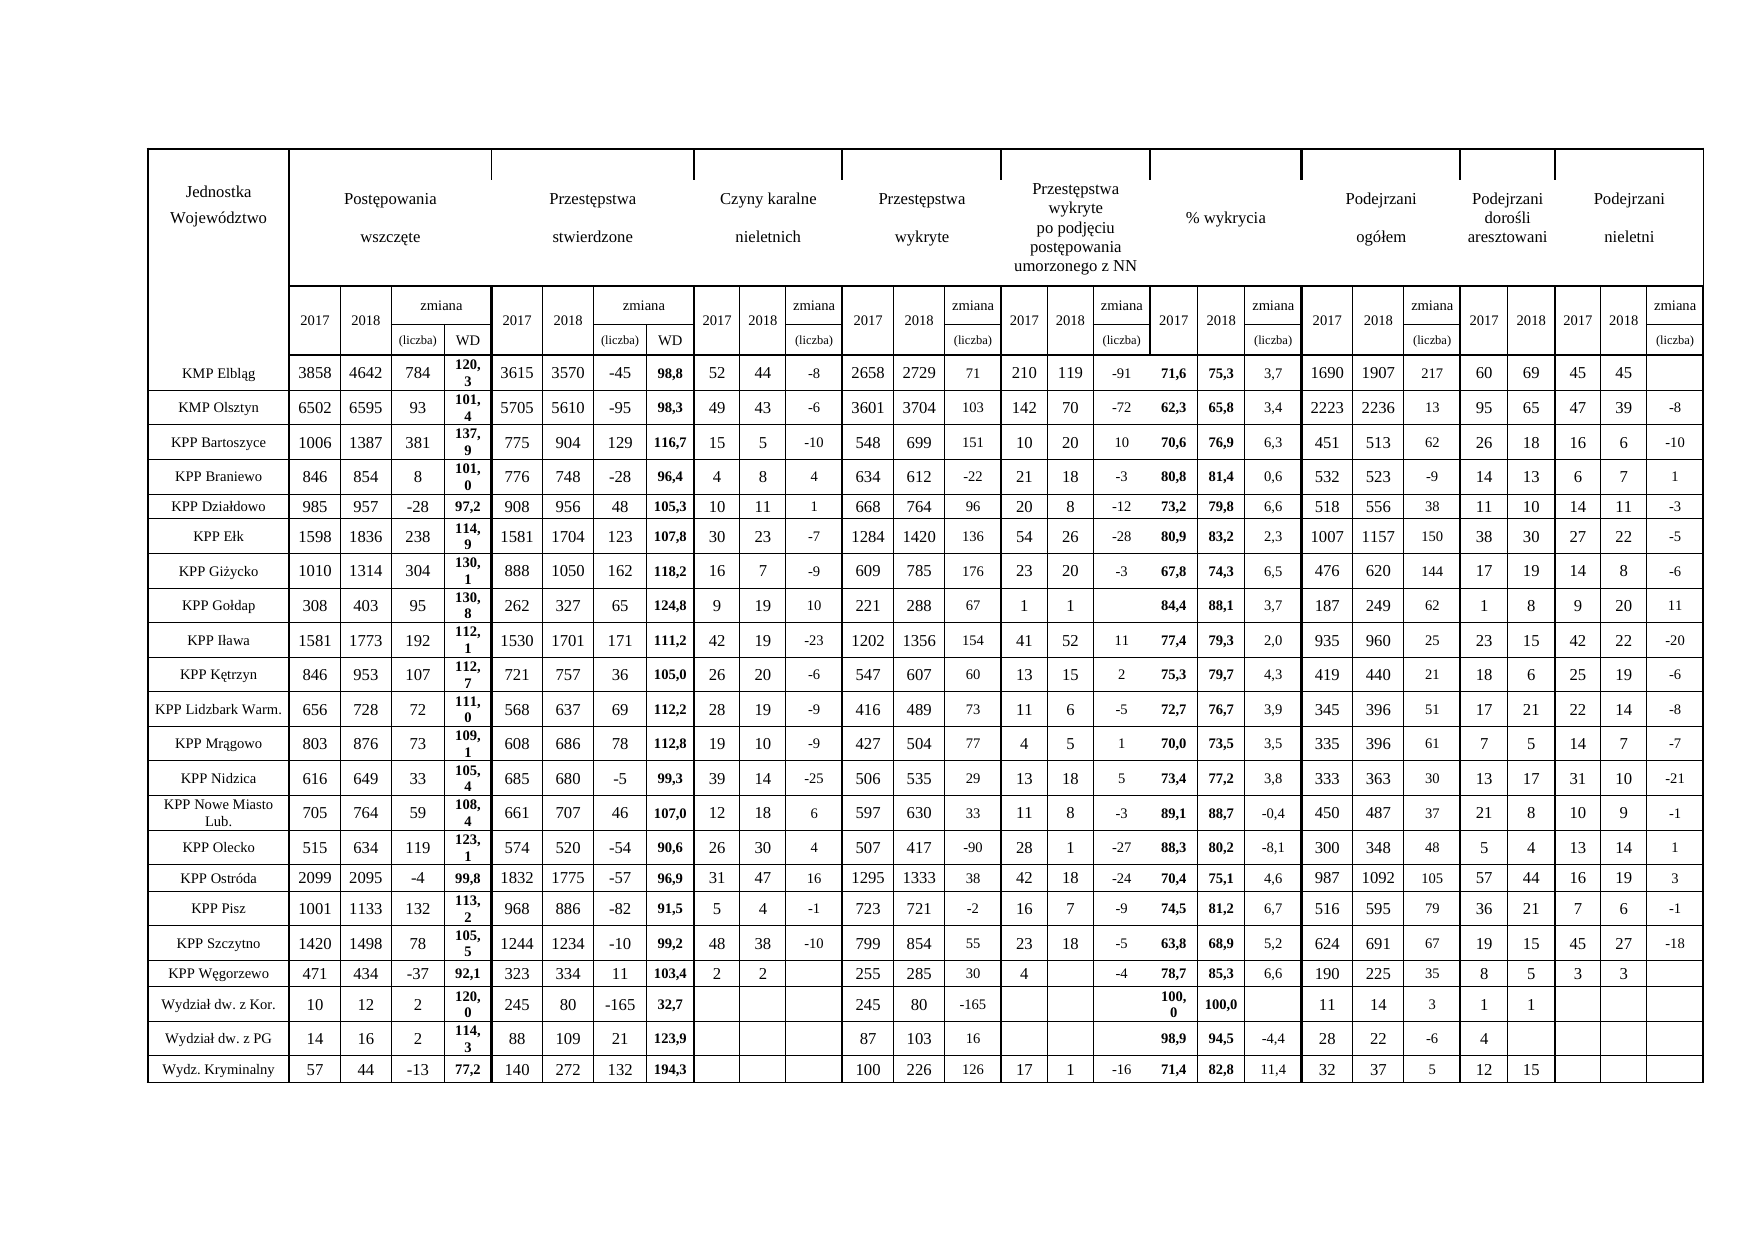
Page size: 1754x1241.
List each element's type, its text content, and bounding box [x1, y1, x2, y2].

table_cell 111,2 [647, 623, 693, 657]
table_cell KPP Kętrzyn [149, 658, 288, 691]
table_cell -10 [786, 425, 841, 459]
table_cell -6 [1647, 658, 1702, 691]
table_cell -3 [1094, 460, 1150, 493]
table_cell 685 [493, 761, 542, 795]
table_cell 5 [695, 892, 739, 925]
table_cell 107,8 [647, 519, 693, 553]
table_cell 20 [1002, 495, 1047, 518]
table_cell 132 [392, 892, 444, 925]
table_cell 2018 [1198, 287, 1244, 354]
table_cell 6,7 [1245, 892, 1300, 925]
table_cell 74,5 [1150, 892, 1197, 925]
table_cell 75,3 [1198, 356, 1244, 390]
table_cell 1 [1048, 589, 1093, 622]
table_cell 1581 [290, 623, 340, 657]
table_cell 72 [392, 692, 444, 726]
table_cell 0 [1048, 961, 1093, 986]
table_cell 77 [945, 727, 1000, 760]
table_cell KPP Pisz [149, 892, 288, 925]
table_cell -3 [1094, 796, 1150, 829]
table_cell 2017 [843, 287, 893, 354]
table_cell 109,1 [445, 727, 490, 760]
table_cell 10 [740, 727, 785, 760]
table_cell 36 [1461, 892, 1507, 925]
table_cell 0 [1048, 987, 1093, 1021]
table_cell 0 [786, 961, 841, 986]
table_cell 8 [1048, 495, 1093, 518]
table_cell 608 [493, 727, 542, 760]
table_cell 327 [543, 589, 593, 622]
table_cell 2 [1094, 658, 1150, 691]
table_cell 18 [1048, 926, 1093, 960]
table_cell 5 [1048, 727, 1093, 760]
table_cell 0 [1647, 1022, 1702, 1055]
table_cell 83,2 [1198, 519, 1244, 553]
table_cell 686 [543, 727, 593, 760]
table_cell 16 [1556, 425, 1600, 459]
table_cell 68,9 [1198, 926, 1244, 960]
table_cell 112,2 [647, 692, 693, 726]
table_cell 12 [341, 987, 391, 1021]
table_cell 556 [1353, 495, 1403, 518]
table_cell 434 [341, 961, 391, 986]
table_cell 14 [1556, 727, 1600, 760]
table_cell 1314 [341, 554, 391, 587]
table_cell 0 [1094, 987, 1150, 1021]
table_cell Wydz. Kryminalny [149, 1056, 288, 1082]
table_cell 15 [1508, 926, 1554, 960]
table_cell 226 [894, 1056, 944, 1082]
table_cell 71,4 [1150, 1056, 1197, 1082]
table_cell -20 [1647, 623, 1702, 657]
table_cell 78,7 [1150, 961, 1197, 986]
table_cell -6 [786, 658, 841, 691]
table_cell 3601 [843, 391, 893, 424]
table_cell 38 [1461, 519, 1507, 553]
table_cell 46 [594, 796, 646, 829]
table_cell 0 [786, 1056, 841, 1082]
table_cell 107 [392, 658, 444, 691]
table_cell 6 [786, 796, 841, 829]
table_cell Województwo [149, 204, 288, 231]
table_cell 10 [1601, 761, 1646, 795]
table_cell 96,9 [647, 865, 693, 891]
table_cell 396 [1353, 727, 1403, 760]
table_cell 9 [1556, 589, 1600, 622]
table_cell 968 [493, 892, 542, 925]
table_cell 38 [740, 926, 785, 960]
table_cell 0 [695, 987, 739, 1021]
table_cell 49 [695, 391, 739, 424]
table_cell 75,3 [1150, 658, 1197, 691]
table_cell 272 [543, 1056, 593, 1082]
table_cell 5,2 [1245, 926, 1300, 960]
table_cell 62 [1404, 589, 1459, 622]
table_cell 88,7 [1198, 796, 1244, 829]
table_cell 506 [843, 761, 893, 795]
table_cell 8 [1048, 796, 1093, 829]
table_header [149, 150, 288, 178]
table_cell 568 [493, 692, 542, 726]
table_cell 20 [740, 658, 785, 691]
table_cell 16 [1556, 865, 1600, 891]
table_cell 876 [341, 727, 391, 760]
table_cell 2017 [1002, 287, 1047, 354]
table_cell 114,3 [445, 1022, 490, 1055]
table_cell -3 [1647, 495, 1702, 518]
table_cell 634 [341, 831, 391, 864]
table_cell 54 [1002, 519, 1047, 553]
table_cell 3 [1404, 987, 1459, 1021]
table_cell 15 [695, 425, 739, 459]
table_cell KPP Iława [149, 623, 288, 657]
table_cell 2223 [1303, 391, 1352, 424]
table_cell 101,0 [445, 460, 490, 493]
table_cell 1244 [493, 926, 542, 960]
table_cell 10 [695, 495, 739, 518]
table_cell 1 [1002, 589, 1047, 622]
table_cell -22 [945, 460, 1000, 493]
table_cell 119 [1048, 356, 1093, 390]
table_cell 105,3 [647, 495, 693, 518]
table_cell 288 [894, 589, 944, 622]
table_cell 100,0 [1150, 987, 1197, 1021]
table_cell 1050 [543, 554, 593, 587]
table_cell 597 [843, 796, 893, 829]
table_cell 515 [290, 831, 340, 864]
table_cell 516 [1303, 892, 1352, 925]
table_cell 84,4 [1150, 589, 1197, 622]
table_cell 39 [1601, 391, 1646, 424]
table_cell 65 [594, 589, 646, 622]
table_cell 11 [1094, 623, 1150, 657]
table_cell zmiana [392, 287, 490, 324]
table_cell -2 [945, 892, 1000, 925]
table_cell -1 [786, 892, 841, 925]
table_cell 97,2 [445, 495, 490, 518]
table_cell 16 [695, 554, 739, 587]
table_cell 630 [894, 796, 944, 829]
table_cell 76,9 [1198, 425, 1244, 459]
table_cell 0 [786, 987, 841, 1021]
table_cell 113,2 [445, 892, 490, 925]
table_cell 4 [1002, 727, 1047, 760]
table_cell 14 [1353, 987, 1403, 1021]
table_cell 130,8 [445, 589, 490, 622]
table_cell 4 [1002, 961, 1047, 986]
table_cell 5610 [543, 391, 593, 424]
table_cell -3 [1094, 554, 1150, 587]
table_cell KPP Działdowo [149, 495, 288, 518]
table_cell 2,3 [1245, 519, 1300, 553]
table_cell 28 [1303, 1022, 1352, 1055]
table_cell 80 [894, 987, 944, 1021]
table_cell 44 [341, 1056, 391, 1082]
table_cell 1356 [894, 623, 944, 657]
table_cell 0 [1002, 987, 1047, 1021]
table_cell 109 [543, 1022, 593, 1055]
table_cell 11 [740, 495, 785, 518]
table_cell 51 [1404, 692, 1459, 726]
table_cell 535 [894, 761, 944, 795]
table_cell 80,2 [1198, 831, 1244, 864]
table_cell 96 [945, 495, 1000, 518]
table_cell 0 [1601, 1056, 1646, 1082]
table_cell 18 [1048, 761, 1093, 795]
table_cell 225 [1353, 961, 1403, 986]
table_cell 1202 [843, 623, 893, 657]
table_cell 6 [1556, 460, 1600, 493]
table_cell 1157 [1353, 519, 1403, 553]
table_cell 416 [843, 692, 893, 726]
table_cell (liczba) [1647, 325, 1702, 354]
table_cell 335 [1303, 727, 1352, 760]
table_cell 21 [1508, 692, 1554, 726]
table_cell 52 [695, 356, 739, 390]
table_cell 30 [1404, 761, 1459, 795]
table_cell 176 [945, 554, 1000, 587]
table_cell 21 [1404, 658, 1459, 691]
table_cell [149, 285, 288, 324]
table_cell -90 [945, 831, 1000, 864]
table_header Podejrzani dorośli aresztowani [1460, 150, 1555, 285]
table_cell -24 [1094, 865, 1150, 891]
table_cell 5 [1508, 727, 1554, 760]
table_cell (liczba) [1404, 325, 1459, 354]
table_cell 18 [1048, 460, 1093, 493]
table_cell 52 [1048, 623, 1093, 657]
table_cell 904 [543, 425, 593, 459]
table_cell 0 [1601, 987, 1646, 1021]
table_cell 11 [594, 961, 646, 986]
table_cell 21 [1508, 892, 1554, 925]
table_cell 2018 [1048, 287, 1093, 354]
table_cell Wydział dw. z Kor. [149, 987, 288, 1021]
table_cell 953 [341, 658, 391, 691]
table_cell 16 [786, 865, 841, 891]
table_cell 1581 [493, 519, 542, 553]
table_cell 11,4 [1245, 1056, 1300, 1082]
table_cell 1001 [290, 892, 340, 925]
table_cell -8 [786, 356, 841, 390]
table_cell 76,7 [1198, 692, 1244, 726]
table_cell 20 [1048, 425, 1093, 459]
table_cell 79,3 [1198, 623, 1244, 657]
table_cell 637 [543, 692, 593, 726]
table_cell 33 [392, 761, 444, 795]
table_cell 42 [1556, 623, 1600, 657]
table_cell zmiana [1404, 287, 1459, 324]
table_cell -6 [786, 391, 841, 424]
table_cell 935 [1303, 623, 1352, 657]
table_cell -5 [1647, 519, 1702, 553]
table_cell 19 [740, 623, 785, 657]
table_cell 6,6 [1245, 961, 1300, 986]
table_cell 3615 [493, 356, 542, 390]
table_cell 721 [894, 892, 944, 925]
table_cell -4 [392, 865, 444, 891]
table_cell 77,4 [1150, 623, 1197, 657]
table_cell 0 [1556, 1056, 1600, 1082]
table_cell 100 [843, 1056, 893, 1082]
table_cell 548 [843, 425, 893, 459]
table_cell 88,1 [1198, 589, 1244, 622]
table_cell 705 [290, 796, 340, 829]
table_cell 19 [740, 589, 785, 622]
table_cell 210 [1002, 356, 1047, 390]
table_cell 381 [392, 425, 444, 459]
table_cell 19 [1601, 865, 1646, 891]
table_cell 0 [1094, 589, 1150, 622]
table_cell 43 [740, 391, 785, 424]
table_cell 245 [493, 987, 542, 1021]
table_cell 15 [1048, 658, 1093, 691]
table_cell 154 [945, 623, 1000, 657]
table_cell 1420 [894, 519, 944, 553]
table_cell -8 [1647, 391, 1702, 424]
table_cell 3 [1647, 865, 1702, 891]
table_cell 105,4 [445, 761, 490, 795]
table_cell 8 [1461, 961, 1507, 986]
table_cell 649 [341, 761, 391, 795]
table_cell -95 [594, 391, 646, 424]
table_cell -13 [392, 1056, 444, 1082]
table_cell 532 [1303, 460, 1352, 493]
table_cell 8 [1508, 796, 1554, 829]
table_cell 612 [894, 460, 944, 493]
table_cell -12 [1094, 495, 1150, 518]
table_cell 985 [290, 495, 340, 518]
table_cell KPP Ełk [149, 519, 288, 553]
table_cell -9 [786, 692, 841, 726]
table_cell 30 [740, 831, 785, 864]
table_cell 1 [1647, 831, 1702, 864]
table_cell 187 [1303, 589, 1352, 622]
table_cell 5 [740, 425, 785, 459]
table_cell 111,0 [445, 692, 490, 726]
table_cell 348 [1353, 831, 1403, 864]
table_cell 105 [1404, 865, 1459, 891]
table_cell -5 [1094, 692, 1150, 726]
table_cell 8 [1601, 554, 1646, 587]
table_cell 13 [1508, 460, 1554, 493]
table_cell 116,7 [647, 425, 693, 459]
table_cell 249 [1353, 589, 1403, 622]
table_cell 96,4 [647, 460, 693, 493]
table_cell KMP Elbląg [149, 354, 288, 390]
table_cell 70,6 [1150, 425, 1197, 459]
table_cell 17 [1508, 761, 1554, 795]
table_cell 71,6 [1150, 356, 1197, 390]
table_cell 171 [594, 623, 646, 657]
table_cell 3,7 [1245, 356, 1300, 390]
table_cell 13 [1556, 831, 1600, 864]
table_cell 7 [1048, 892, 1093, 925]
table_cell (liczba) [786, 325, 841, 354]
table_cell 41 [1002, 623, 1047, 657]
table_cell -54 [594, 831, 646, 864]
table_cell 19 [1601, 658, 1646, 691]
table_cell 70 [1048, 391, 1093, 424]
table_cell 2017 [695, 287, 739, 354]
table_header Przestępstwa stwierdzone [491, 150, 694, 285]
table_cell 3858 [290, 356, 340, 390]
table_cell -8 [1647, 692, 1702, 726]
table_cell 6,6 [1245, 495, 1300, 518]
table_cell -0,4 [1245, 796, 1300, 829]
table_cell 854 [894, 926, 944, 960]
table_cell 2018 [543, 287, 593, 354]
table_cell 36 [594, 658, 646, 691]
table_cell 123 [594, 519, 646, 553]
table_cell 956 [543, 495, 593, 518]
table_cell 2018 [894, 287, 944, 354]
table_cell 3,9 [1245, 692, 1300, 726]
table_cell 62 [1404, 425, 1459, 459]
table_cell 620 [1353, 554, 1403, 587]
table_cell 2017 [1556, 287, 1600, 354]
table_cell -165 [594, 987, 646, 1021]
table_cell 142 [1002, 391, 1047, 424]
table_cell 123,1 [445, 831, 490, 864]
table_cell zmiana [786, 287, 841, 324]
table_cell 16 [341, 1022, 391, 1055]
table_cell 3,4 [1245, 391, 1300, 424]
table_cell 4 [740, 892, 785, 925]
table_cell 132 [594, 1056, 646, 1082]
table_cell 13 [1461, 761, 1507, 795]
table_cell 73 [392, 727, 444, 760]
table_cell 2017 [1461, 287, 1507, 354]
table_cell 14 [1556, 495, 1600, 518]
table_cell 1 [1094, 727, 1150, 760]
table_cell 74,3 [1198, 554, 1244, 587]
table_cell 69 [1508, 356, 1554, 390]
table_cell 238 [392, 519, 444, 553]
table_cell 18 [740, 796, 785, 829]
table_cell 1701 [543, 623, 593, 657]
table_cell 10 [290, 987, 340, 1021]
table_cell 144 [1404, 554, 1459, 587]
table_cell 6 [1601, 425, 1646, 459]
table_cell (liczba) [594, 325, 646, 354]
table_cell 0 [740, 1022, 785, 1055]
table_cell 2236 [1353, 391, 1403, 424]
table_cell Wydział dw. z PG [149, 1022, 288, 1055]
table_cell 2 [695, 961, 739, 986]
table_cell Jednostka [149, 178, 288, 204]
table_cell KPP Nowe Miasto Lub. [149, 796, 288, 829]
table_cell 0 [1647, 356, 1702, 390]
table_cell 72,7 [1150, 692, 1197, 726]
table_cell 308 [290, 589, 340, 622]
table_cell 11 [1303, 987, 1352, 1021]
table_cell 8 [1508, 589, 1554, 622]
table_cell -72 [1094, 391, 1150, 424]
table_cell 721 [493, 658, 542, 691]
table_cell 285 [894, 961, 944, 986]
table_cell 120,0 [445, 987, 490, 1021]
table_cell 19 [1461, 926, 1507, 960]
table_cell 1006 [290, 425, 340, 459]
table_cell 11 [1461, 495, 1507, 518]
table_cell 775 [493, 425, 542, 459]
table_cell 262 [493, 589, 542, 622]
table_cell -27 [1094, 831, 1150, 864]
table_cell 30 [1508, 519, 1554, 553]
table_cell 3 [1601, 961, 1646, 986]
table_cell 634 [843, 460, 893, 493]
table_cell 44 [740, 356, 785, 390]
table_cell 30 [945, 961, 1000, 986]
table_cell 18 [1048, 865, 1093, 891]
table_cell 680 [543, 761, 593, 795]
table_cell 2018 [1353, 287, 1403, 354]
table_cell 112,7 [445, 658, 490, 691]
table_cell 0 [740, 1056, 785, 1082]
table_cell 21 [1002, 460, 1047, 493]
table_cell -7 [786, 519, 841, 553]
table_cell 99,8 [445, 865, 490, 891]
table_header Podejrzani ogółem [1301, 150, 1460, 285]
table_cell 81,4 [1198, 460, 1244, 493]
table_cell 300 [1303, 831, 1352, 864]
table_cell 8 [740, 460, 785, 493]
table_cell 48 [695, 926, 739, 960]
table_cell 108,4 [445, 796, 490, 829]
table_cell -10 [786, 926, 841, 960]
table_cell 105,5 [445, 926, 490, 960]
table_cell 26 [1048, 519, 1093, 553]
table_cell 2018 [740, 287, 785, 354]
table_cell 6 [1508, 658, 1554, 691]
table_cell 18 [1461, 658, 1507, 691]
table_cell 2018 [1601, 287, 1646, 354]
table_cell 71 [945, 356, 1000, 390]
table_cell 9 [695, 589, 739, 622]
table_cell 1 [1508, 987, 1554, 1021]
table_cell 30 [695, 519, 739, 553]
table_cell 748 [543, 460, 593, 493]
table_cell 0 [786, 1022, 841, 1055]
table_cell 2018 [341, 287, 391, 354]
table_cell 1333 [894, 865, 944, 891]
table_cell 957 [341, 495, 391, 518]
table_cell 94,5 [1198, 1022, 1244, 1055]
table_cell 450 [1303, 796, 1352, 829]
table_cell 333 [1303, 761, 1352, 795]
table_cell 63,8 [1150, 926, 1197, 960]
table_cell 255 [843, 961, 893, 986]
table_cell 48 [1404, 831, 1459, 864]
table_cell zmiana [1245, 287, 1300, 324]
table_cell -18 [1647, 926, 1702, 960]
table_cell 609 [843, 554, 893, 587]
table_cell 37 [1404, 796, 1459, 829]
table_cell 3570 [543, 356, 593, 390]
table_cell 26 [1461, 425, 1507, 459]
table_cell 7 [1601, 460, 1646, 493]
table_cell 846 [290, 658, 340, 691]
table_cell -7 [1647, 727, 1702, 760]
table_header Postępowania wszczęte [290, 150, 491, 285]
table_cell 1 [1048, 1056, 1093, 1082]
table_cell 60 [1461, 356, 1507, 390]
table_cell 4,6 [1245, 865, 1300, 891]
table_cell WD [445, 325, 490, 354]
table_cell 23 [740, 519, 785, 553]
table_cell 42 [1002, 865, 1047, 891]
table_cell 4 [786, 831, 841, 864]
table_cell 0 [1508, 1022, 1554, 1055]
table_cell 1704 [543, 519, 593, 553]
table_cell 784 [392, 356, 444, 390]
table_cell 99,2 [647, 926, 693, 960]
table_cell 73,5 [1198, 727, 1244, 760]
table_header Przestępstwa wykryte po podjęciu postępowania umorzonego z NN [1001, 150, 1150, 285]
table_cell 82,8 [1198, 1056, 1244, 1082]
table_cell 7 [1556, 892, 1600, 925]
table_cell 487 [1353, 796, 1403, 829]
table_cell 3,8 [1245, 761, 1300, 795]
table_cell 1690 [1303, 356, 1352, 390]
table_cell 757 [543, 658, 593, 691]
table_cell 523 [1353, 460, 1403, 493]
table_cell KPP Gołdap [149, 589, 288, 622]
table_cell 803 [290, 727, 340, 760]
table_cell 0 [740, 987, 785, 1021]
table_cell 130,1 [445, 554, 490, 587]
table_cell 10 [1094, 425, 1150, 459]
table_cell KPP Nidzica [149, 761, 288, 795]
table_cell 32,7 [647, 987, 693, 1021]
table_cell 520 [543, 831, 593, 864]
table_cell 60 [945, 658, 1000, 691]
table_cell 4 [1461, 1022, 1507, 1055]
table_cell 112,1 [445, 623, 490, 657]
table_cell -37 [392, 961, 444, 986]
table_cell 476 [1303, 554, 1352, 587]
table_cell 1498 [341, 926, 391, 960]
table_cell 91,5 [647, 892, 693, 925]
table_cell 15 [1508, 1056, 1554, 1082]
table_cell 67 [945, 589, 1000, 622]
table_cell 4 [786, 460, 841, 493]
table_cell 1133 [341, 892, 391, 925]
table_cell 78 [594, 727, 646, 760]
table_cell 1907 [1353, 356, 1403, 390]
table_cell -5 [594, 761, 646, 795]
table_cell 98,9 [1150, 1022, 1197, 1055]
table_header Podejrzani nieletni [1555, 150, 1703, 285]
table_cell -4 [1094, 961, 1150, 986]
table_cell 2018 [1508, 287, 1554, 354]
table_cell 1832 [493, 865, 542, 891]
table_cell -25 [786, 761, 841, 795]
table_cell 22 [1556, 692, 1600, 726]
table_cell 1 [1461, 987, 1507, 1021]
table_cell 7 [1601, 727, 1646, 760]
table_cell 2,0 [1245, 623, 1300, 657]
table_cell 81,2 [1198, 892, 1244, 925]
table_cell -165 [945, 987, 1000, 1021]
table_cell 21 [594, 1022, 646, 1055]
table_cell 507 [843, 831, 893, 864]
table_cell 417 [894, 831, 944, 864]
table_cell 427 [843, 727, 893, 760]
table_cell 47 [740, 865, 785, 891]
table_cell 87 [843, 1022, 893, 1055]
table_cell 616 [290, 761, 340, 795]
table_cell -9 [786, 554, 841, 587]
table_header % wykrycia [1150, 150, 1301, 285]
table_cell 1 [1647, 460, 1702, 493]
table_cell 1 [1048, 831, 1093, 864]
table_cell 2017 [1303, 287, 1352, 354]
table_header Przestępstwa wykryte [842, 150, 1001, 285]
table_cell 18 [1508, 425, 1554, 459]
table_cell -82 [594, 892, 646, 925]
table_cell 14 [290, 1022, 340, 1055]
table_cell 1530 [493, 623, 542, 657]
table_cell 323 [493, 961, 542, 986]
table_cell zmiana [594, 287, 693, 324]
table_cell 6595 [341, 391, 391, 424]
table_cell 20 [1601, 589, 1646, 622]
table_cell 2017 [493, 287, 542, 354]
table_cell zmiana [1094, 287, 1149, 324]
table_cell 334 [543, 961, 593, 986]
table_cell 79 [1404, 892, 1459, 925]
table_cell 126 [945, 1056, 1000, 1082]
table_cell 854 [341, 460, 391, 493]
table_cell 90,6 [647, 831, 693, 864]
table_cell 0 [695, 1056, 739, 1082]
table_cell 5 [1094, 761, 1150, 795]
table_cell 518 [1303, 495, 1352, 518]
table_cell 38 [1404, 495, 1459, 518]
table_cell 70,4 [1150, 865, 1197, 891]
table_cell 25 [1404, 623, 1459, 657]
table_cell 27 [1601, 926, 1646, 960]
table_cell 151 [945, 425, 1000, 459]
table_cell 39 [695, 761, 739, 795]
table_cell 960 [1353, 623, 1403, 657]
table_cell 47 [1556, 391, 1600, 424]
table_cell 363 [1353, 761, 1403, 795]
table_cell 1775 [543, 865, 593, 891]
table_cell 1092 [1353, 865, 1403, 891]
table_cell 221 [843, 589, 893, 622]
table_cell KMP Olsztyn [149, 391, 288, 424]
table_cell 1387 [341, 425, 391, 459]
table_cell 61 [1404, 727, 1459, 760]
table_cell 20 [1048, 554, 1093, 587]
table_cell 77,2 [445, 1056, 490, 1082]
table_cell 908 [493, 495, 542, 518]
table_cell 2658 [843, 356, 893, 390]
table_cell 504 [894, 727, 944, 760]
table_cell 11 [1002, 796, 1047, 829]
table_cell 103,4 [647, 961, 693, 986]
table_cell -4,4 [1245, 1022, 1300, 1055]
table_cell 67 [1404, 926, 1459, 960]
table_cell 0,6 [1245, 460, 1300, 493]
table_cell 33 [945, 796, 1000, 829]
table_cell 9 [1601, 796, 1646, 829]
table_cell 12 [1461, 1056, 1507, 1082]
table_cell 124,8 [647, 589, 693, 622]
table_cell 78 [392, 926, 444, 960]
table_cell -23 [786, 623, 841, 657]
table_cell 4 [1508, 831, 1554, 864]
table_cell 656 [290, 692, 340, 726]
table_cell KPP Giżycko [149, 554, 288, 587]
table_cell [149, 324, 288, 354]
table_cell 403 [341, 589, 391, 622]
table_cell 1234 [543, 926, 593, 960]
table_cell 62,3 [1150, 391, 1197, 424]
table_cell 0 [1601, 1022, 1646, 1055]
table_cell 114,9 [445, 519, 490, 553]
table_cell 345 [1303, 692, 1352, 726]
table_cell 668 [843, 495, 893, 518]
table_cell 1598 [290, 519, 340, 553]
table_cell 0 [1048, 1022, 1093, 1055]
table_cell -21 [1647, 761, 1702, 795]
table_cell 17 [1461, 692, 1507, 726]
table_cell -1 [1647, 892, 1702, 925]
table_cell 0 [1647, 1056, 1702, 1082]
table_cell 14 [1556, 554, 1600, 587]
table_cell 75,1 [1198, 865, 1244, 891]
table_cell 103 [894, 1022, 944, 1055]
table_cell KPP Węgorzewo [149, 961, 288, 986]
table_cell 21 [1461, 796, 1507, 829]
table_cell 44 [1508, 865, 1554, 891]
table_cell 23 [1461, 623, 1507, 657]
table_cell 3 [1556, 961, 1600, 986]
table_cell 13 [1002, 761, 1047, 795]
table_cell 22 [1601, 623, 1646, 657]
table_cell 162 [594, 554, 646, 587]
table_cell -57 [594, 865, 646, 891]
table_cell -5 [1094, 926, 1150, 960]
table_cell 19 [1508, 554, 1554, 587]
table_cell 2 [740, 961, 785, 986]
table_cell 1010 [290, 554, 340, 587]
table_cell 14 [740, 761, 785, 795]
table_cell 103 [945, 391, 1000, 424]
table_cell 26 [695, 831, 739, 864]
table_cell 5 [1461, 831, 1507, 864]
table_cell 38 [945, 865, 1000, 891]
table_cell -6 [1404, 1022, 1459, 1055]
table_cell 80 [543, 987, 593, 1021]
table_cell 31 [695, 865, 739, 891]
table_cell 0 [1647, 961, 1702, 986]
table_cell 1007 [1303, 519, 1352, 553]
table_cell 5 [1404, 1056, 1459, 1082]
table_cell -9 [786, 727, 841, 760]
table_cell KPP Lidzbark Warm. [149, 692, 288, 726]
table_cell KPP Ostróda [149, 865, 288, 891]
table_cell 45 [1556, 926, 1600, 960]
table_cell 14 [1461, 460, 1507, 493]
table_cell 3,7 [1245, 589, 1300, 622]
table_cell 48 [594, 495, 646, 518]
table_cell [149, 231, 288, 259]
table_cell 5705 [493, 391, 542, 424]
table_cell 14 [1601, 692, 1646, 726]
table_cell 1295 [843, 865, 893, 891]
table_cell 624 [1303, 926, 1352, 960]
table_cell 19 [740, 692, 785, 726]
table_cell 89,1 [1150, 796, 1197, 829]
table_cell 888 [493, 554, 542, 587]
table_cell 88 [493, 1022, 542, 1055]
table_cell 112,8 [647, 727, 693, 760]
table_cell zmiana [1647, 287, 1702, 324]
table_cell 136 [945, 519, 1000, 553]
table_cell 98,8 [647, 356, 693, 390]
table_cell KPP Mrągowo [149, 727, 288, 760]
table_cell 6,5 [1245, 554, 1300, 587]
table_cell 451 [1303, 425, 1352, 459]
table_cell KPP Olecko [149, 831, 288, 864]
table_cell 23 [1002, 926, 1047, 960]
table_cell 120,3 [445, 356, 490, 390]
table_cell 6 [1601, 892, 1646, 925]
table_cell WD [647, 325, 693, 354]
table_cell 6,3 [1245, 425, 1300, 459]
table_cell 28 [695, 692, 739, 726]
table_cell -28 [594, 460, 646, 493]
table_cell 70,0 [1150, 727, 1197, 760]
table_cell (liczba) [945, 325, 1000, 354]
table_cell 8 [392, 460, 444, 493]
table_cell 0 [695, 1022, 739, 1055]
table_cell 107,0 [647, 796, 693, 829]
table_cell 105,0 [647, 658, 693, 691]
table_cell 45 [1601, 356, 1646, 390]
table_cell 28 [1002, 831, 1047, 864]
table_cell 1 [786, 495, 841, 518]
table_cell 98,3 [647, 391, 693, 424]
table_cell 123,9 [647, 1022, 693, 1055]
table_cell 79,8 [1198, 495, 1244, 518]
table_cell 55 [945, 926, 1000, 960]
table_cell 137,9 [445, 425, 490, 459]
table_cell 99,3 [647, 761, 693, 795]
table_cell KPP Szczytno [149, 926, 288, 960]
table_cell 764 [341, 796, 391, 829]
table_cell 2 [392, 1022, 444, 1055]
table_cell 11 [1647, 589, 1702, 622]
table_cell 25 [1556, 658, 1600, 691]
table_cell 19 [695, 727, 739, 760]
table_cell 42 [695, 623, 739, 657]
table_cell 80,8 [1150, 460, 1197, 493]
table_cell -16 [1094, 1056, 1150, 1082]
table_cell 987 [1303, 865, 1352, 891]
table_cell 607 [894, 658, 944, 691]
table_cell 32 [1303, 1056, 1352, 1082]
table_cell 846 [290, 460, 340, 493]
table_cell 22 [1601, 519, 1646, 553]
table_cell [149, 259, 288, 285]
table_cell 93 [392, 391, 444, 424]
table_cell 396 [1353, 692, 1403, 726]
table_cell 79,7 [1198, 658, 1244, 691]
table_cell 95 [392, 589, 444, 622]
table_cell 728 [341, 692, 391, 726]
table_cell 37 [1353, 1056, 1403, 1082]
table_cell (liczba) [392, 325, 444, 354]
table_cell 73,2 [1150, 495, 1197, 518]
table_header Czyny karalne nieletnich [694, 150, 842, 285]
table_cell 217 [1404, 356, 1459, 390]
table_cell 16 [1002, 892, 1047, 925]
table_cell 513 [1353, 425, 1403, 459]
table_cell 1773 [341, 623, 391, 657]
table_cell 88,3 [1150, 831, 1197, 864]
table_cell 73 [945, 692, 1000, 726]
table_cell 886 [543, 892, 593, 925]
table_cell 0,0 [1245, 987, 1300, 1021]
table_cell -9 [1404, 460, 1459, 493]
table_cell 707 [543, 796, 593, 829]
table_cell 85,3 [1198, 961, 1244, 986]
table_cell 17 [1002, 1056, 1047, 1082]
table_cell 1836 [341, 519, 391, 553]
table_cell -10 [1647, 425, 1702, 459]
table_cell 2095 [341, 865, 391, 891]
table_cell -8,1 [1245, 831, 1300, 864]
table_cell KPP Braniewo [149, 460, 288, 493]
table_cell 13 [1404, 391, 1459, 424]
table_cell 785 [894, 554, 944, 587]
table_cell 150 [1404, 519, 1459, 553]
table_cell 419 [1303, 658, 1352, 691]
table_cell 10 [1556, 796, 1600, 829]
table_cell 16 [945, 1022, 1000, 1055]
table_cell 57 [290, 1056, 340, 1082]
table_cell KPP Bartoszyce [149, 425, 288, 459]
table_cell (liczba) [1245, 325, 1300, 354]
table_cell 35 [1404, 961, 1459, 986]
table_cell 2729 [894, 356, 944, 390]
table_cell 489 [894, 692, 944, 726]
table_cell 59 [392, 796, 444, 829]
table_cell 100,0 [1198, 987, 1244, 1021]
table_cell 190 [1303, 961, 1352, 986]
table_cell 101,4 [445, 391, 490, 424]
table_cell 11 [1002, 692, 1047, 726]
table_cell 2017 [290, 287, 340, 354]
table_cell 13 [1002, 658, 1047, 691]
table_cell 661 [493, 796, 542, 829]
table_cell 776 [493, 460, 542, 493]
table_cell 31 [1556, 761, 1600, 795]
table_cell 95 [1461, 391, 1507, 424]
table_cell 440 [1353, 658, 1403, 691]
table_cell 65,8 [1198, 391, 1244, 424]
table_cell 1420 [290, 926, 340, 960]
table_cell 1284 [843, 519, 893, 553]
table_cell 3704 [894, 391, 944, 424]
table_cell 691 [1353, 926, 1403, 960]
table_cell 0 [1556, 987, 1600, 1021]
table_cell 27 [1556, 519, 1600, 553]
table_cell 4642 [341, 356, 391, 390]
table_cell 26 [695, 658, 739, 691]
table_cell 4,3 [1245, 658, 1300, 691]
table_cell -45 [594, 356, 646, 390]
table_cell 80,9 [1150, 519, 1197, 553]
table_cell -6 [1647, 554, 1702, 587]
table_cell 10 [1508, 495, 1554, 518]
table_cell 10 [786, 589, 841, 622]
table_cell zmiana [945, 287, 1000, 324]
table_cell 2 [392, 987, 444, 1021]
table_cell 129 [594, 425, 646, 459]
table_cell 23 [1002, 554, 1047, 587]
table_cell 0 [1002, 1022, 1047, 1055]
table_cell 73,4 [1150, 761, 1197, 795]
table_cell 2017 [1151, 287, 1197, 354]
table_cell 1 [1461, 589, 1507, 622]
table_cell 69 [594, 692, 646, 726]
table_cell 245 [843, 987, 893, 1021]
table_cell 5 [1508, 961, 1554, 986]
table_cell 118,2 [647, 554, 693, 587]
table_cell 595 [1353, 892, 1403, 925]
table_cell 6502 [290, 391, 340, 424]
table_cell -28 [1094, 519, 1150, 553]
table_cell 194,3 [647, 1056, 693, 1082]
table_cell 0 [1094, 1022, 1150, 1055]
table_cell 12 [695, 796, 739, 829]
table_cell -91 [1094, 356, 1150, 390]
table_cell 22 [1353, 1022, 1403, 1055]
table_cell 140 [493, 1056, 542, 1082]
table_cell 3,5 [1245, 727, 1300, 760]
table_cell 192 [392, 623, 444, 657]
table_cell 6 [1048, 692, 1093, 726]
table_cell 0 [1556, 1022, 1600, 1055]
table_cell 10 [1002, 425, 1047, 459]
table_cell 7 [1461, 727, 1507, 760]
table_cell 4 [695, 460, 739, 493]
table_cell 11 [1601, 495, 1646, 518]
table_cell 7 [740, 554, 785, 587]
table_cell 574 [493, 831, 542, 864]
table_cell 92,1 [445, 961, 490, 986]
table_cell -10 [594, 926, 646, 960]
table_cell 799 [843, 926, 893, 960]
table_cell 699 [894, 425, 944, 459]
table_cell 0 [1647, 987, 1702, 1021]
table_cell 67,8 [1150, 554, 1197, 587]
table_cell -9 [1094, 892, 1150, 925]
table_cell 29 [945, 761, 1000, 795]
table_cell 17 [1461, 554, 1507, 587]
table_cell (liczba) [1094, 325, 1149, 354]
table_cell 14 [1601, 831, 1646, 864]
table_cell 57 [1461, 865, 1507, 891]
table_cell 764 [894, 495, 944, 518]
table_cell 723 [843, 892, 893, 925]
table_cell -1 [1647, 796, 1702, 829]
table_cell 2099 [290, 865, 340, 891]
table_cell 547 [843, 658, 893, 691]
table_cell 304 [392, 554, 444, 587]
table_cell 15 [1508, 623, 1554, 657]
table_cell 471 [290, 961, 340, 986]
table_cell 119 [392, 831, 444, 864]
table_cell 45 [1556, 356, 1600, 390]
table_cell 65 [1508, 391, 1554, 424]
table_cell 77,2 [1198, 761, 1244, 795]
table_cell -28 [392, 495, 444, 518]
